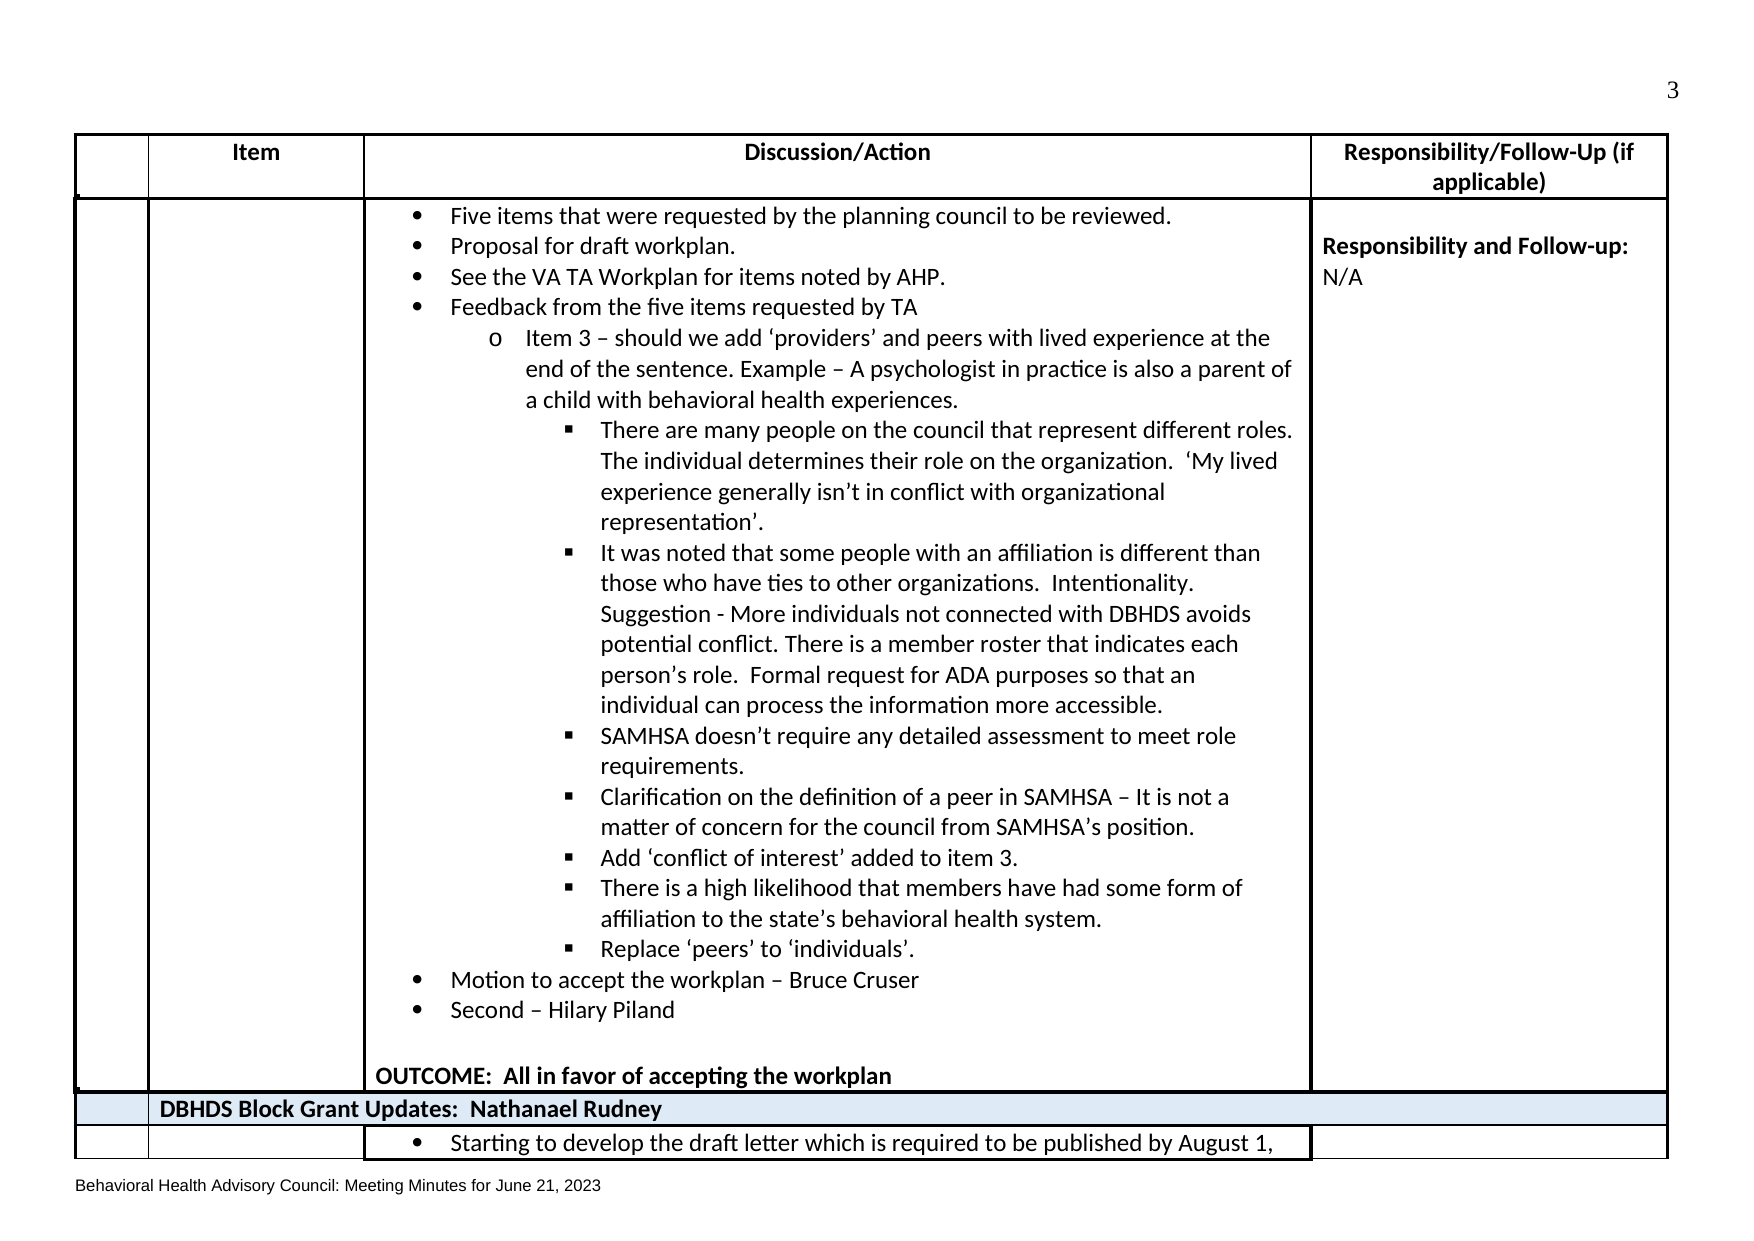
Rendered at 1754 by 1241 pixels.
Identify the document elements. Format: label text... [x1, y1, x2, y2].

table_cell [77, 200, 147, 1090]
table_header Responsibility/Follow-Up (if applicable) [1312, 136, 1666, 197]
table_header [77, 136, 148, 197]
table_header Item [149, 136, 363, 197]
table_cell DBHDS Block Grant Updates: Nathanael Rudney [149, 1094, 1666, 1124]
table_cell [150, 200, 363, 1090]
table_cell Responsibility and Follow-up: N/A [1313, 200, 1666, 1090]
table_cell [77, 1094, 148, 1124]
table_header Discussion/Action [365, 136, 1310, 197]
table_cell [1313, 1126, 1666, 1158]
table_cell Five items that were requested by the planning council to be reviewed. Proposal for draft workplan. See the VA TA Workplan for items noted by AHP. Feedback from the five items requested by TA Item 3 – should we add ‘providers’ and peers with lived experience at the end of the sentence. Example – A psychologist in practice is also a parent of a child with behavioral health experiences. There are many people on the council that represent different roles. The individual determines their role on the organization. ‘My lived experience generally isn’t in conflict with organizational representation’. It was noted that some people with an affiliation is different than those who have ties to other organizations. Intentionality. Suggestion - More individuals not connected with DBHDS avoids potential conflict. There is a member roster that indicates each person’s role. Formal request for ADA purposes so that an individual can process the information more accessible. SAMHSA doesn’t require any detailed assessment to meet role requirements. Clarification on the definition of a peer in SAMHSA – It is not a matter of concern for the council from SAMHSA’s position. Add ‘conflict of interest’ added to item 3. There is a high likelihood that members have had some form of affiliation to the state’s behavioral health system. Replace ‘peers’ to ‘individuals’. Motion to accept the workplan – Bruce Cruser Second – Hilary Piland OUTCOME: All in favor of accepting the workplan [366, 200, 1309, 1090]
table_cell [149, 1126, 363, 1158]
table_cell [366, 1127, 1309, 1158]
table_cell [77, 1126, 148, 1158]
